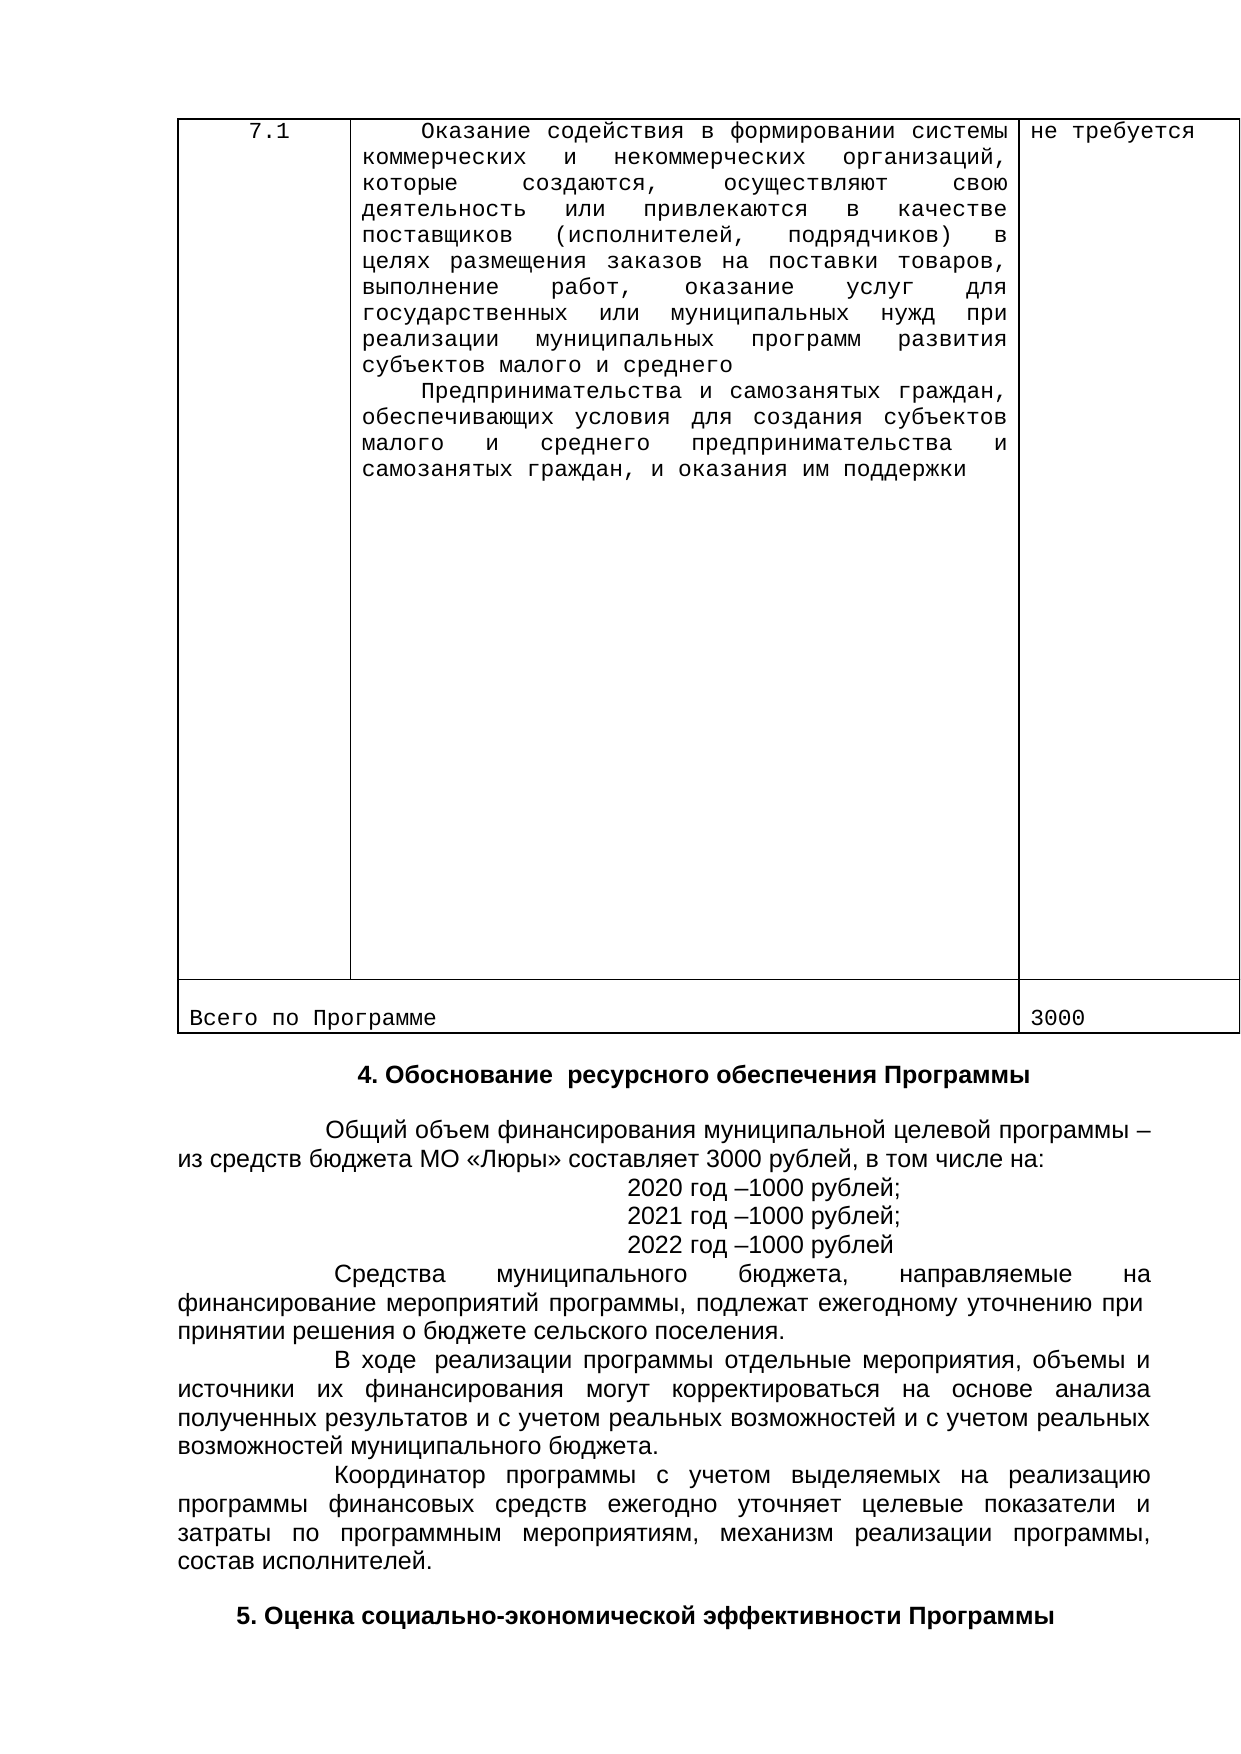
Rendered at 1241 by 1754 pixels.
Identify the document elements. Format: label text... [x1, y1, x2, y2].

text 2022 год –1000 рублей [177, 1230, 1152, 1259]
table_cell Всего по Программе [179, 980, 1018, 1032]
text 2021 год –1000 рублей; [177, 1201, 1152, 1230]
text 5. Оценка социально-экономической эффективности Программы [177, 1601, 1152, 1630]
table_cell не требуется [1020, 120, 1239, 978]
text 4. Обоснование ресурсного обеспечения Программы [177, 1060, 1152, 1089]
text Общий объем финансирования муниципальной целевой программы – из средств бюджета МО «Люры» составляет 3000 рублей, в том числе на: [177, 1115, 1152, 1172]
table_cell 7.1 [179, 120, 350, 978]
text Средства муниципального бюджета, направляемые на финансирование мероприятий программы, подлежат ежегодному уточнению при принятии решения о бюджете сельского поселения. [177, 1259, 1152, 1345]
text Координатор программы с учетом выделяемых на реализацию программы финансовых средств ежегодно уточняет целевые показатели и затраты по программным мероприятиям, механизм реализации программы, состав исполнителей. [177, 1460, 1152, 1575]
text 2020 год –1000 рублей; [177, 1172, 1152, 1201]
table_cell Оказание содействия в формировании системы коммерческих и некоммерческих организаций, которые создаются, осуществляют свою деятельность или привлекаются в качестве поставщиков (исполнителей, подрядчиков) в целях размещения заказов на поставки товаров, выполнение работ, оказание услуг для государственных или муниципальных нужд при реализации муниципальных программ развития субъектов малого и среднего Предпринимательства и самозанятых граждан, обеспечивающих условия для создания субъектов малого и среднего предпринимательства и самозанятых граждан, и оказания им поддержки [351, 120, 1018, 978]
text В ходе реализации программы отдельные мероприятия, объемы и источники их финансирования могут корректироваться на основе анализа полученных результатов и с учетом реальных возможностей и с учетом реальных возможностей муниципального бюджета. [177, 1345, 1152, 1460]
table_cell 3000 [1020, 980, 1239, 1032]
